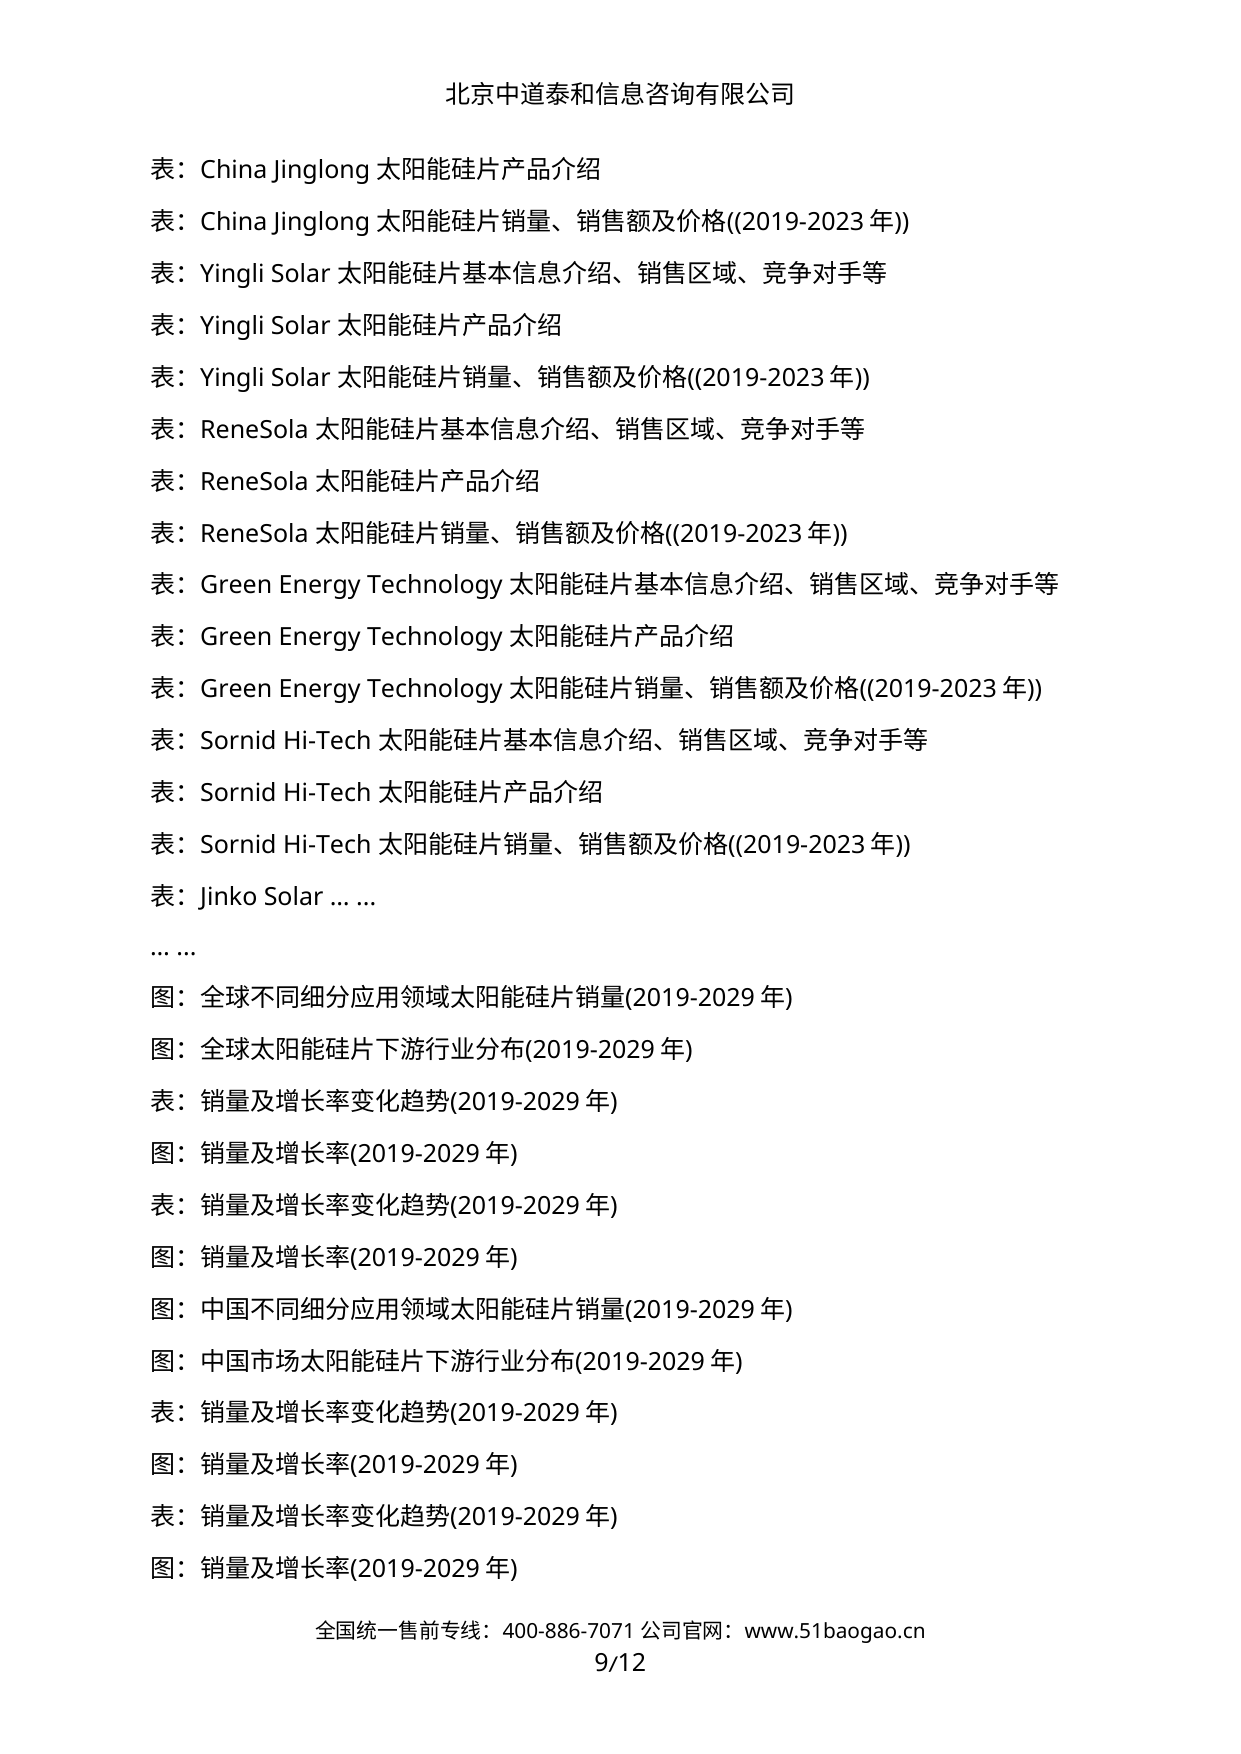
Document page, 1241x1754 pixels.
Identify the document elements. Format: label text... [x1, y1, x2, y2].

text 表：销量及增长率变化趋势(2019-2029年) [150, 1082, 1090, 1118]
text 表：销量及增长率变化趋势(2019-2029年) [150, 1497, 1090, 1533]
text 表：销量及增长率变化趋势(2019-2029年) [150, 1185, 1090, 1222]
text 表：ReneSola 太阳能硅片基本信息介绍、销售区域、竞争对手等 [150, 409, 1090, 446]
text … ... [150, 928, 1090, 962]
text 表：销量及增长率变化趋势(2019-2029年) [150, 1393, 1090, 1429]
text 图：销量及增长率(2019-2029年) [150, 1548, 1090, 1585]
text 图：销量及增长率(2019-2029年) [150, 1445, 1090, 1481]
text 表：Yingli Solar 太阳能硅片销量、销售额及价格((2019-2023年)) [150, 357, 1090, 394]
text 表：Yingli Solar 太阳能硅片基本信息介绍、销售区域、竞争对手等 [150, 254, 1090, 290]
text 表：Green Energy Technology 太阳能硅片销量、销售额及价格((2019-2023年)) [150, 669, 1090, 705]
text 图：全球太阳能硅片下游行业分布(2019-2029年) [150, 1030, 1090, 1066]
text 表：Green Energy Technology 太阳能硅片产品介绍 [150, 617, 1090, 653]
text 表：ReneSola 太阳能硅片销量、销售额及价格((2019-2023年)) [150, 513, 1090, 549]
text 表：Sornid Hi-Tech 太阳能硅片基本信息介绍、销售区域、竞争对手等 [150, 721, 1090, 757]
text 图：中国不同细分应用领域太阳能硅片销量(2019-2029年) [150, 1289, 1090, 1325]
text 图：销量及增长率(2019-2029年) [150, 1237, 1090, 1273]
text 图：全球不同细分应用领域太阳能硅片销量(2019-2029年) [150, 978, 1090, 1014]
text 图：中国市场太阳能硅片下游行业分布(2019-2029年) [150, 1341, 1090, 1377]
text 表：Green Energy Technology 太阳能硅片基本信息介绍、销售区域、竞争对手等 [150, 565, 1090, 601]
text 表：China Jinglong 太阳能硅片产品介绍 [150, 150, 1090, 186]
text 表：ReneSola 太阳能硅片产品介绍 [150, 461, 1090, 497]
text 表：Sornid Hi-Tech 太阳能硅片产品介绍 [150, 772, 1090, 809]
text 表：China Jinglong 太阳能硅片销量、销售额及价格((2019-2023年)) [150, 202, 1090, 238]
text 图：销量及增长率(2019-2029年) [150, 1133, 1090, 1170]
text 表：Yingli Solar 太阳能硅片产品介绍 [150, 306, 1090, 342]
text 表：Sornid Hi-Tech 太阳能硅片销量、销售额及价格((2019-2023年)) [150, 824, 1090, 861]
text 表：Jinko Solar … ... [150, 876, 1090, 912]
